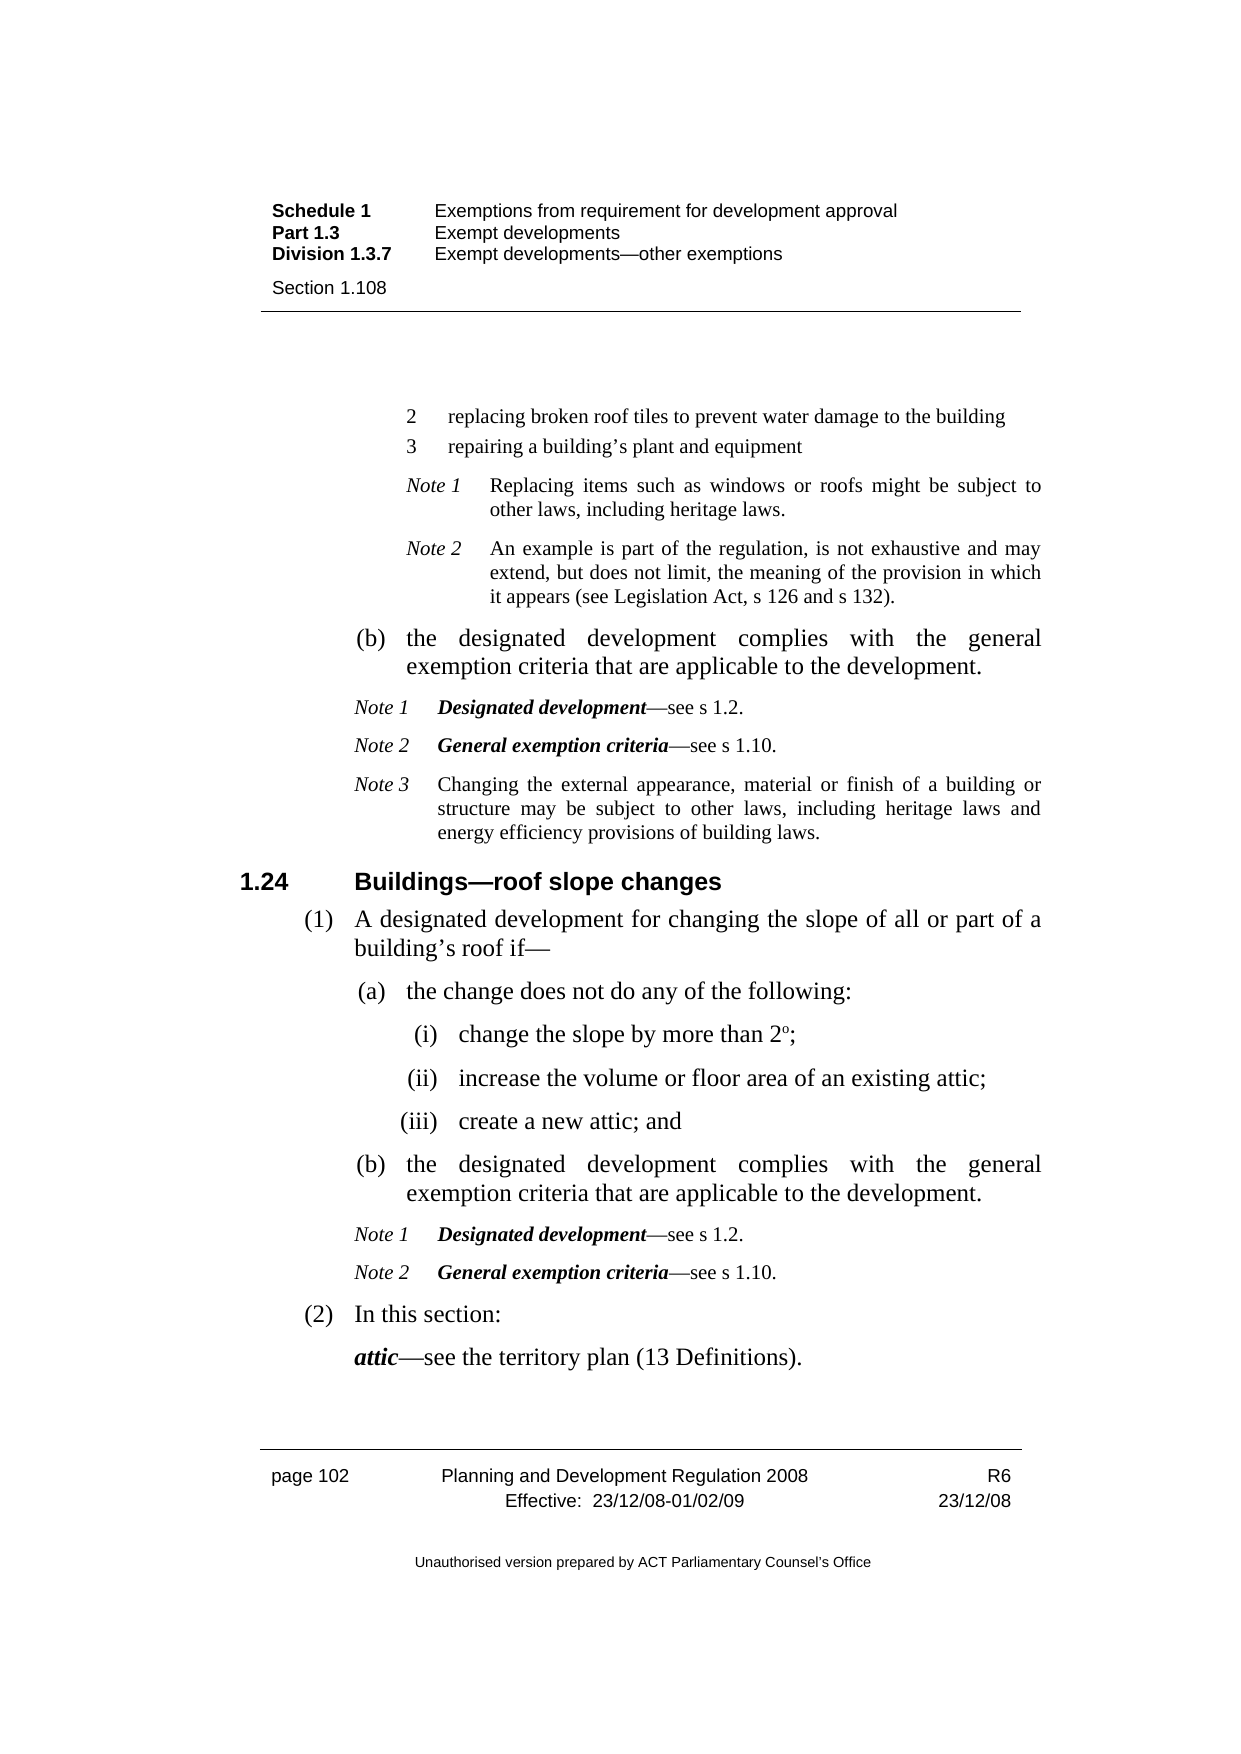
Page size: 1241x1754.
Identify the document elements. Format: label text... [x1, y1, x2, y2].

text Note 2 General exemption criteria—see s 1.10. [354, 1260, 1042, 1284]
text 2 replacing broken roof tiles to prevent water damage to the building [406, 404, 1042, 428]
text (2) In this section: [239, 1299, 1042, 1328]
text (iii) create a new attic; and [239, 1106, 1042, 1135]
text (i) change the slope by more than 2o; [239, 1019, 1042, 1048]
text Note 3 Changing the external appearance, material or finish of a building or structure may be subject to other laws, including heritage laws and energy efficiency provisions of building laws. [354, 772, 1042, 844]
text (b) the designated development complies with the general exemption criteria that are applicable to the development. [239, 1149, 1042, 1207]
text (b) the designated development complies with the general exemption criteria that are applicable to the development. [239, 623, 1042, 680]
text (ii) increase the volume or floor area of an existing attic; [239, 1063, 1042, 1092]
subtitle 1.24 Buildings—roof slope changes [239, 867, 1042, 896]
text Note 2 An example is part of the regulation, is not exhaustive and may extend, but does not limit, the meaning of the provision in which it appears (see Legislation Act, s 126 and s 132). [406, 536, 1042, 608]
text Note 1 Designated development—see s 1.2. [354, 695, 1042, 719]
text (1) A designated development for changing the slope of all or part of a building’s roof if— [239, 904, 1042, 962]
text 3 repairing a building’s plant and equipment [406, 434, 1042, 458]
text (a) the change does not do any of the following: [239, 976, 1042, 1005]
text Note 1 Designated development—see s 1.2. [354, 1222, 1042, 1246]
text attic—see the territory plan (13 Definitions). [354, 1342, 1042, 1371]
text Note 2 General exemption criteria—see s 1.10. [354, 733, 1042, 757]
text Note 1 Replacing items such as windows or roofs might be subject to other laws, including heritage laws. [406, 473, 1042, 521]
